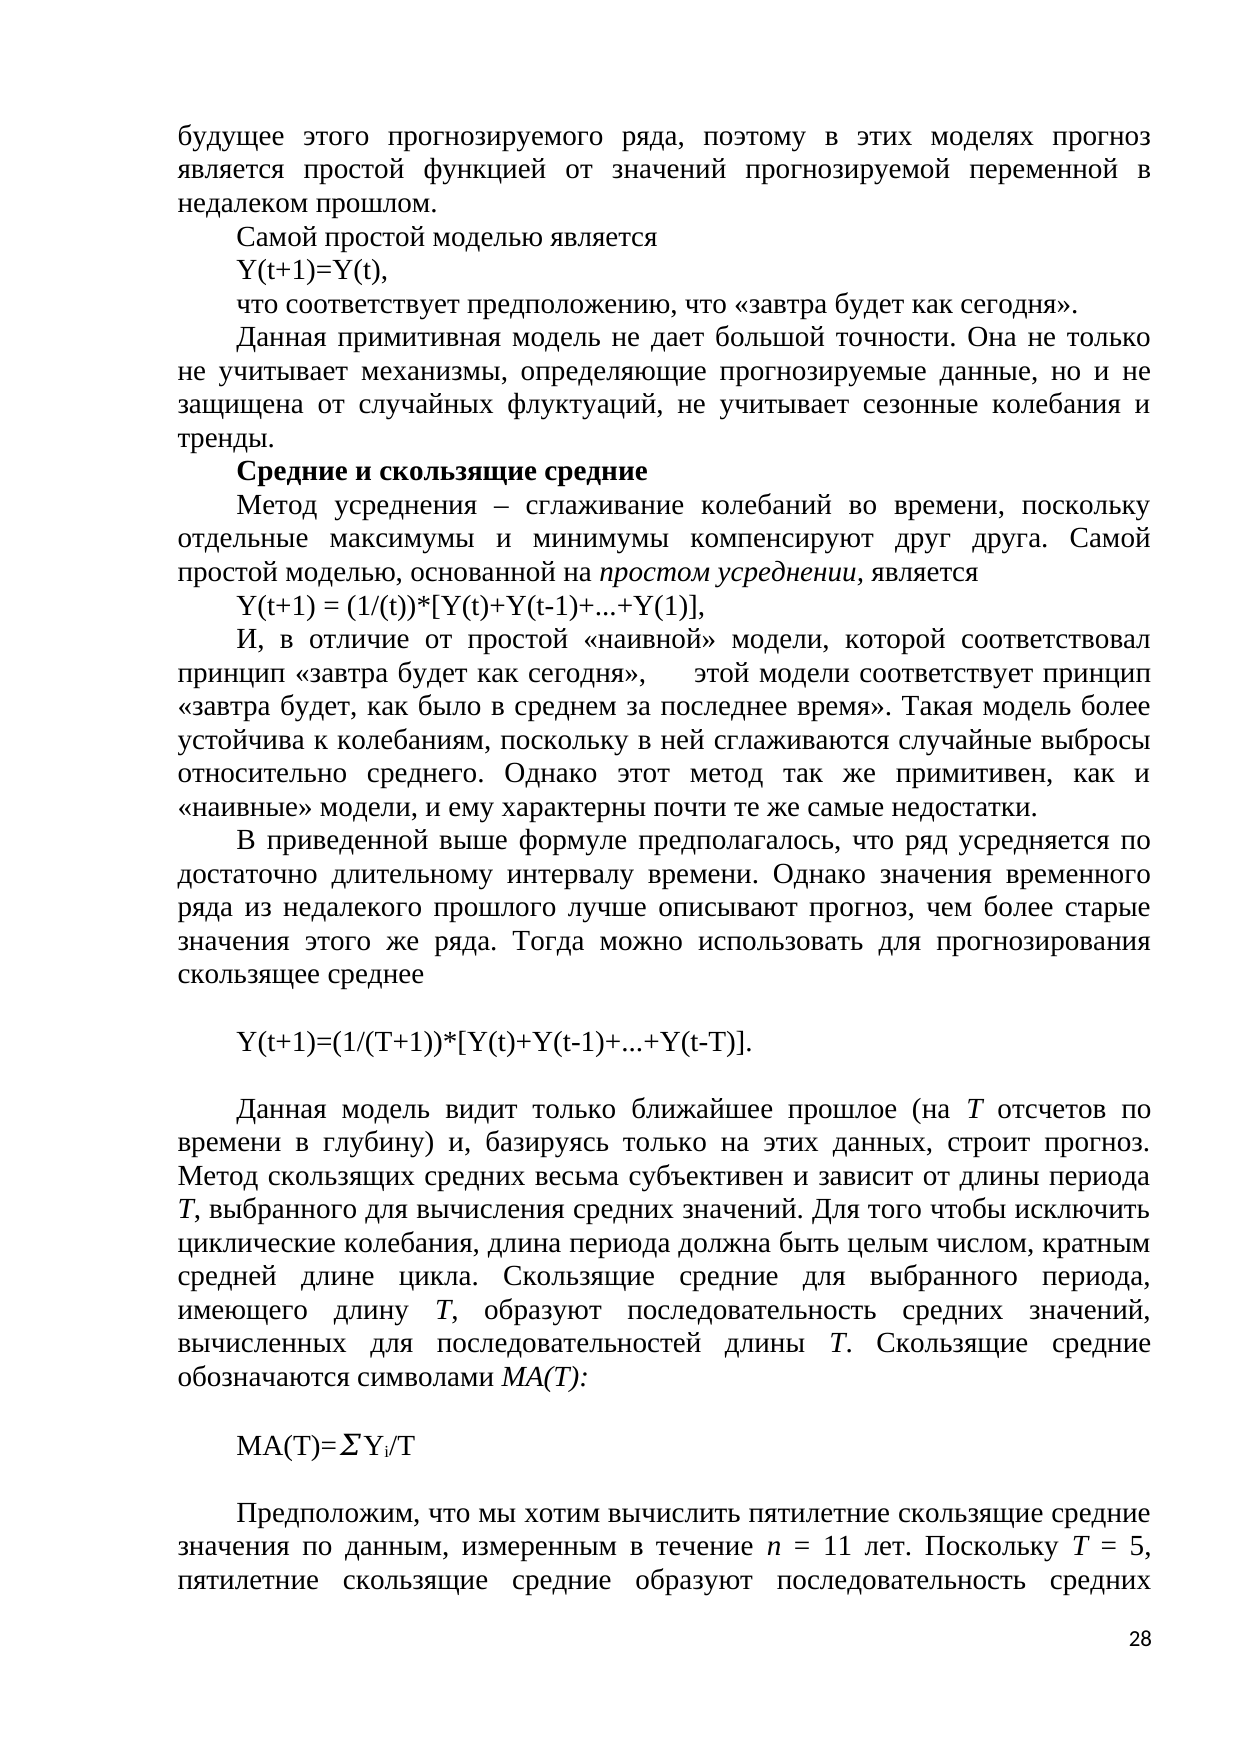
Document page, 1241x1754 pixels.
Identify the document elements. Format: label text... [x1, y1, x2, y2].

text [177, 1495, 1152, 1596]
text Y(t+1)=Y(t), [177, 252, 1152, 286]
text И, в отличие от простой «наивной» модели, которой соответствовал принцип «завтра будет как сегодня», этой модели соответствует принцип «завтра будет, как было в среднем за последнее время». Такая модель более устойчива к колебаниям, поскольку в ней сглаживаются случайные выбросы относительно среднего. Однако этот метод так же примитивен, как и «наивные» модели, и ему характерны почти те же самые недостатки. [177, 621, 1152, 822]
text МА(T)=𝛴Yi/T [177, 1426, 1152, 1461]
text что соответствует предположению, что «завтра будет как сегодня». [177, 286, 1152, 319]
text В приведенной выше формуле предполагалось, что ряд усредняется по достаточно длительному интервалу времени. Однако значения временного ряда из недалекого прошлого лучше описывают прогноз, чем более старые значения этого же ряда. Тогда можно использовать для прогнозирования скользящее среднее [177, 822, 1152, 990]
text Y(t+1) = (1/(t))*[Y(t)+Y(t-1)+...+Y(1)], [177, 588, 1152, 621]
text Метод усреднения – сглаживание колебаний во времени, поскольку отдельные максимумы и минимумы компенсируют друг друга. Самой простой моделью, основанной на простом усреднении, является [177, 487, 1152, 588]
text Самой простой моделью является [177, 219, 1152, 252]
text Средние и скользящие средние [177, 453, 1152, 487]
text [177, 118, 1152, 219]
text Данная модель видит только ближайшее прошлое (на T отсчетов по времени в глубину) и, базируясь только на этих данных, строит прогноз. Метод скользящих средних весьма субъективен и зависит от длины периода T, выбранного для вычисления средних значений. Для того чтобы исключить циклические колебания, длина периода должна быть целым числом, кратным средней длине цикла. Скользящие средние для выбранного периода, имеющего длину T, образуют последовательность средних значений, вычисленных для последовательностей длины T. Скользящие средние обозначаются символами MA(T): [177, 1091, 1152, 1393]
text Данная примитивная модель не дает большой точности. Она не только не учитывает механизмы, определяющие прогнозируемые данные, но и не защищена от случайных флуктуаций, не учитывает сезонные колебания и тренды. [177, 319, 1152, 453]
text Y(t+1)=(1/(T+1))*[Y(t)+Y(t-1)+...+Y(t-T)]. [177, 1024, 1152, 1057]
